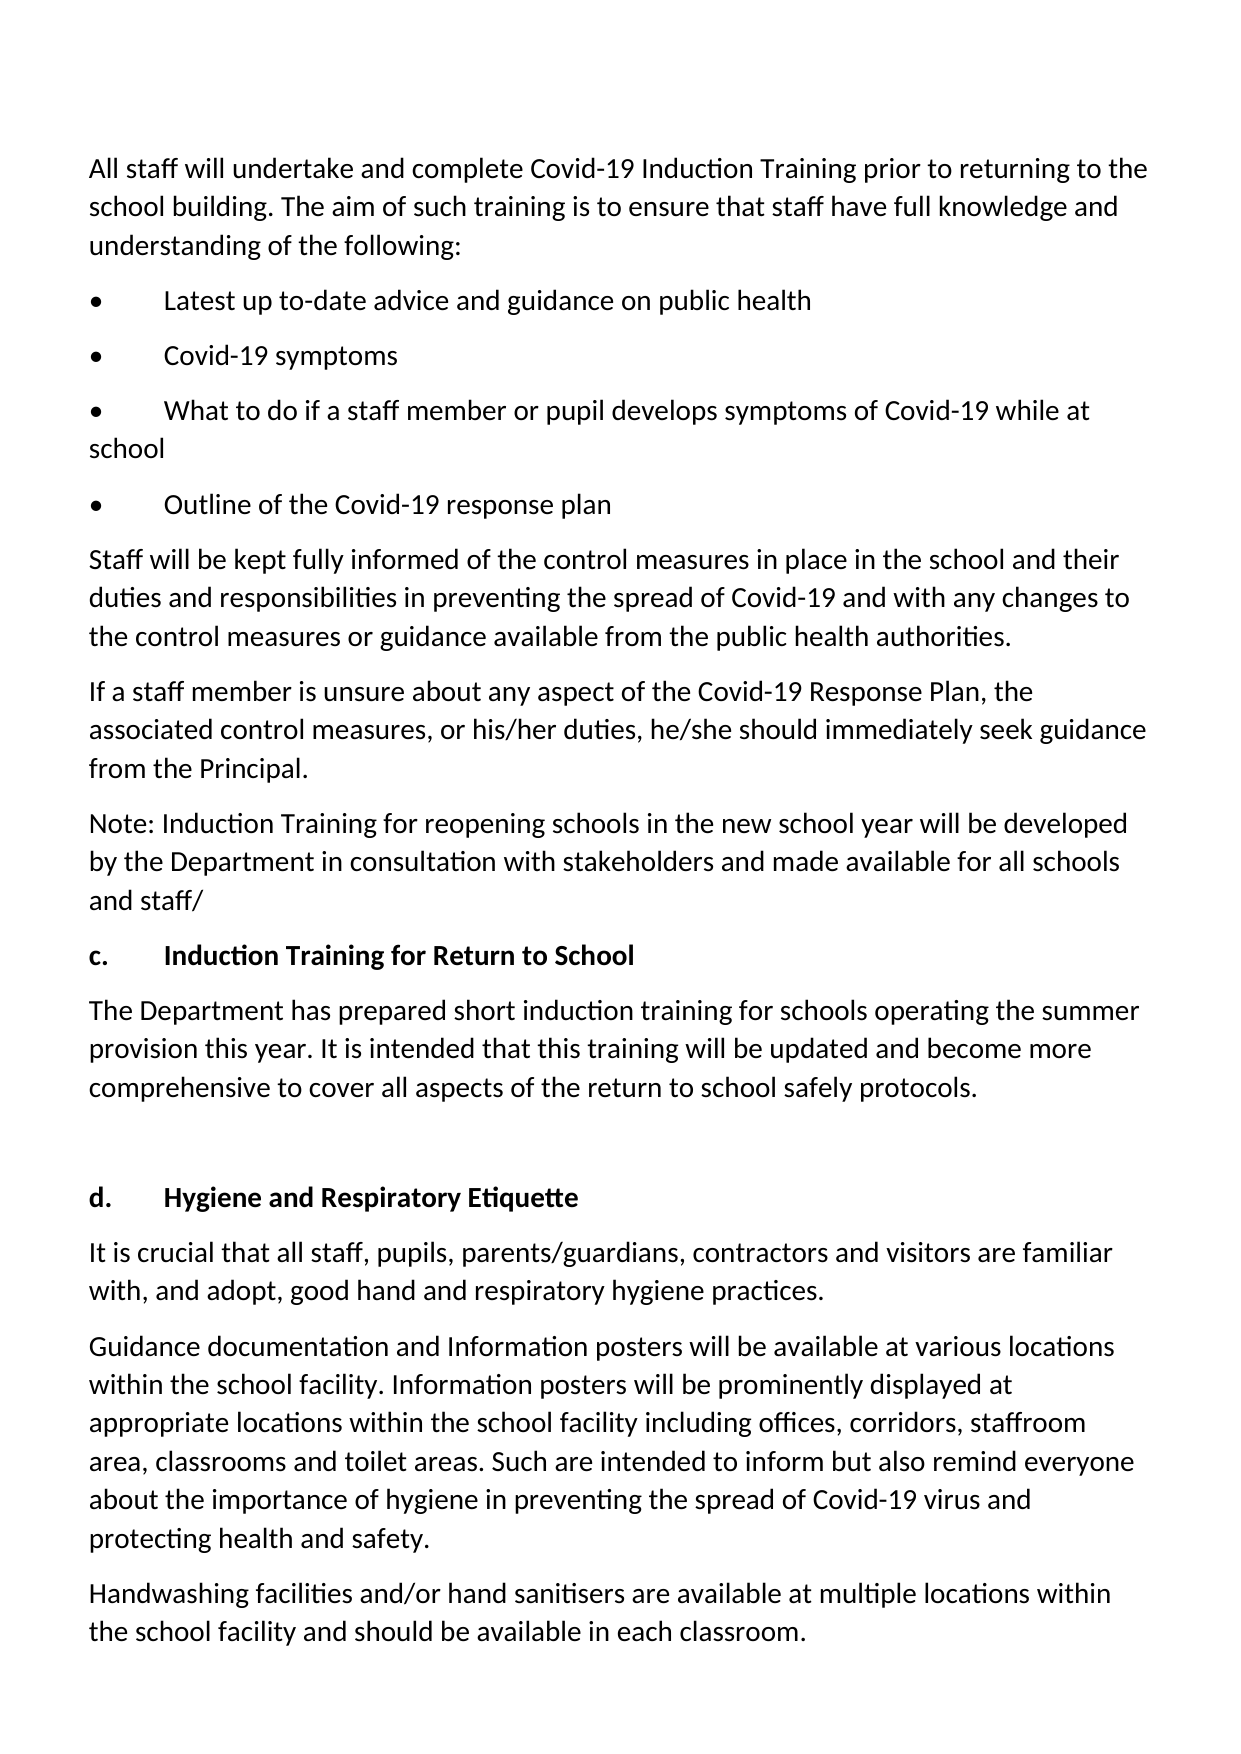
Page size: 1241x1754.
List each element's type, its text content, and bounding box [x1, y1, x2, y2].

text • Covid-19 symptoms [89, 337, 1152, 373]
text Staff will be kept fully informed of the control measures in place in the school and their duties and responsibilities in preventing the spread of Covid-19 and with any changes to the control measures or guidance available from the public health authorities. [89, 541, 1152, 653]
text The Department has prepared short induction training for schools operating the summer provision this year. It is intended that this training will be updated and become more comprehensive to cover all aspects of the return to school safely protocols. [89, 992, 1152, 1104]
text It is crucial that all staff, pupils, parents/guardians, contractors and visitors are familiar with, and adopt, good hand and respiratory hygiene practices. [89, 1234, 1152, 1308]
text • What to do if a staff member or pupil develops symptoms of Covid-19 while at school [89, 392, 1152, 466]
text • Outline of the Covid-19 response plan [89, 486, 1152, 521]
text c. Induction Training for Return to School [89, 937, 1152, 972]
text Handwashing facilities and/or hand sanitisers are available at multiple locations within the school facility and should be available in each classroom. [89, 1575, 1152, 1649]
text Note: Induction Training for reopening schools in the new school year will be developed by the Department in consultation with stakeholders and made available for all schools and staff/ [89, 805, 1152, 917]
text • Latest up to-date advice and guidance on public health [89, 282, 1152, 318]
text If a staff member is unsure about any aspect of the Covid-19 Response Plan, the associated control measures, or his/her duties, he/she should immediately seek guidance from the Principal. [89, 673, 1152, 785]
text Guidance documentation and Information posters will be available at various locations within the school facility. Information posters will be prominently displayed at appropriate locations within the school facility including offices, corridors, staffroom area, classrooms and toilet areas. Such are intended to inform but also remind everyone about the importance of hygiene in preventing the spread of Covid-19 virus and protecting health and safety. [89, 1328, 1152, 1555]
text d. Hygiene and Respiratory Etiquette [89, 1179, 1152, 1214]
text All staff will undertake and complete Covid-19 Induction Training prior to returning to the school building. The aim of such training is to ensure that staff have full knowledge and understanding of the following: [89, 150, 1152, 262]
